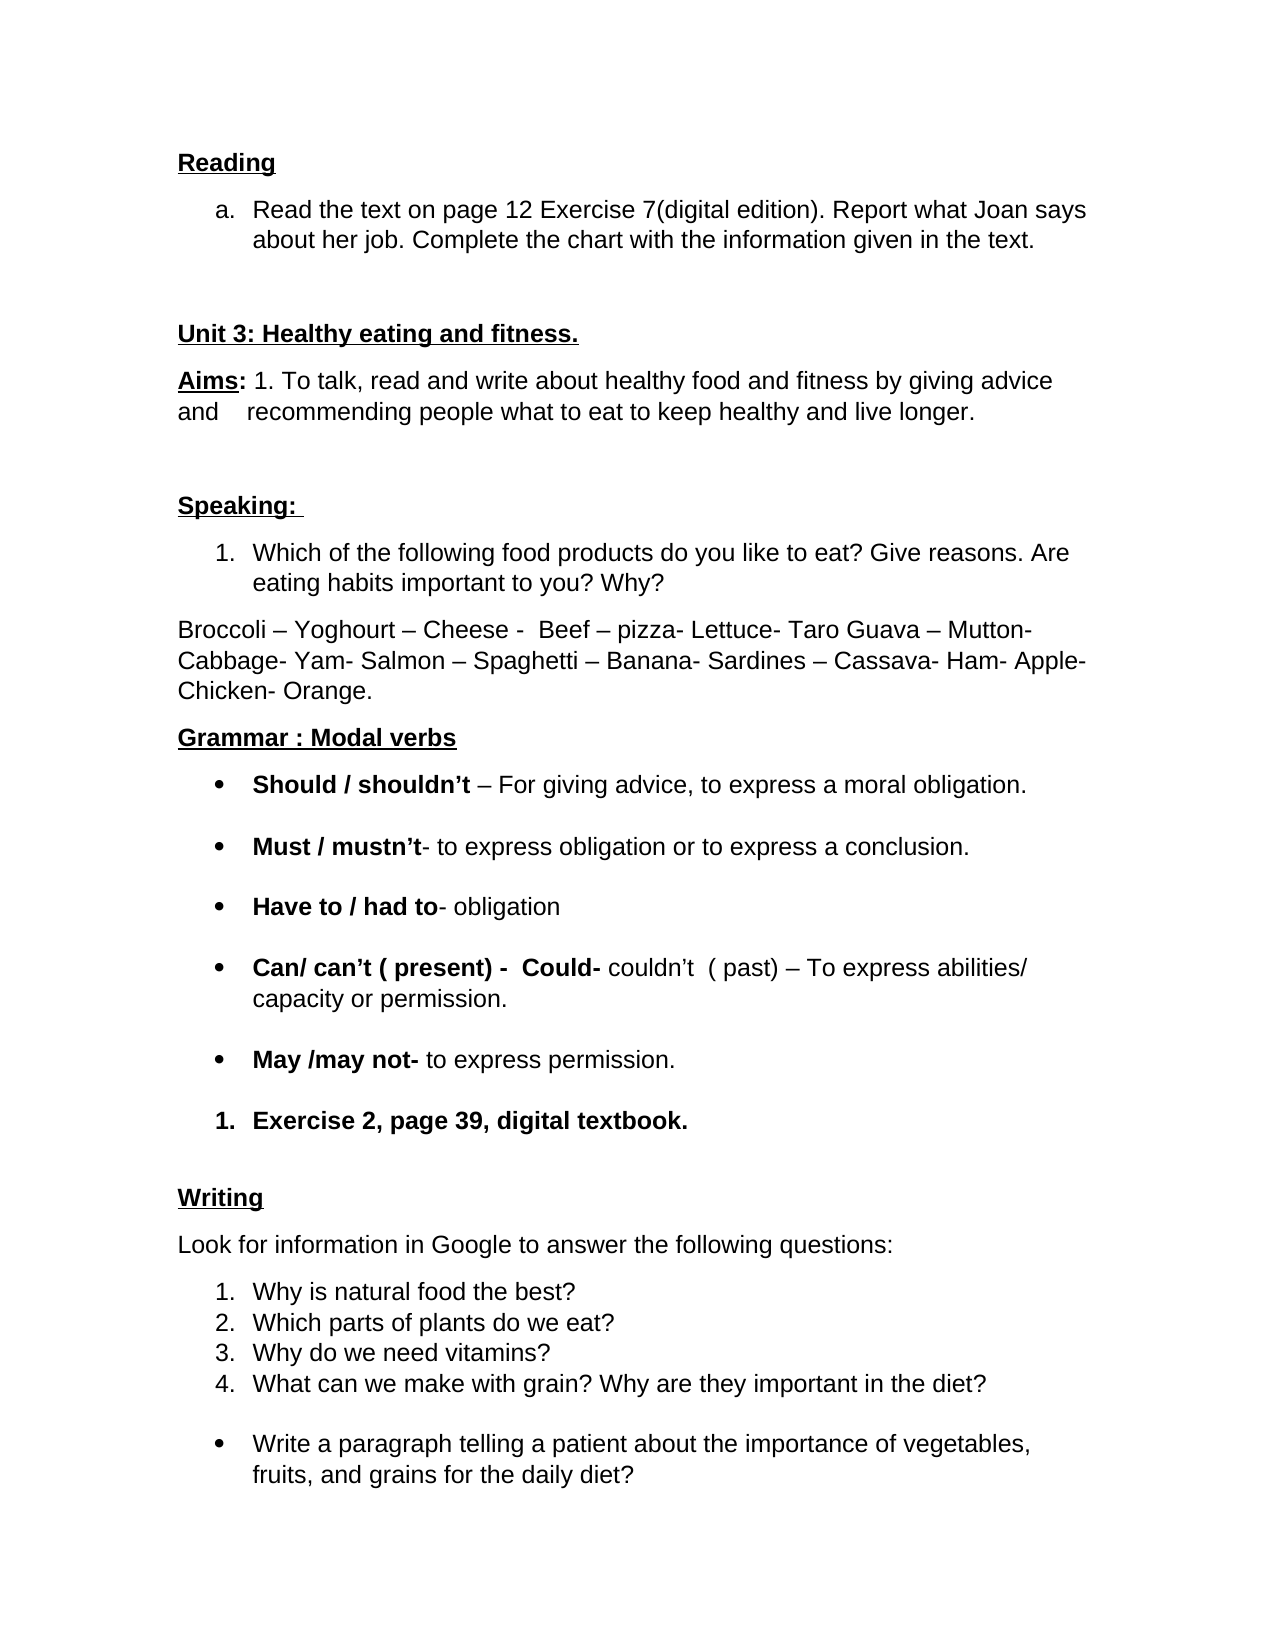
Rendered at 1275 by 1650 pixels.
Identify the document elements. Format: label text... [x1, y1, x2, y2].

list May /may not- to express permission. [215, 1045, 1098, 1073]
text Writing [177, 1183, 1098, 1212]
list Why is natural food the best? [215, 1277, 1098, 1306]
text Unit 3: Healthy eating and fitness. [177, 319, 1098, 348]
text Grammar : Modal verbs [177, 723, 1098, 752]
list What can we make with grain? Why are they important in the diet? [215, 1368, 1098, 1397]
text Look for information in Google to answer the following questions: [177, 1230, 1098, 1259]
list Write a paragraph telling a patient about the importance of vegetables, fruits, and grains for the daily diet? [215, 1429, 1098, 1489]
text Broccoli – Yoghourt – Cheese - Beef – pizza- Lettuce- Taro Guava – Mutton- Cabbage- Yam- Salmon – Spaghetti – Banana- Sardines – Cassava- Ham- Apple- Chicken- Orange. [177, 616, 1098, 705]
list Have to / had to- obligation [215, 892, 1098, 921]
list Can/ can’t ( present) - Could- couldn’t ( past) – To express abilities/ capacity or permission. [215, 953, 1098, 1013]
list Exercise 2, page 39, digital textbook. [215, 1106, 1098, 1134]
list Read the text on page 12 Exercise 7(digital edition). Report what Joan says about her job. Complete the chart with the information given in the text. [215, 195, 1098, 254]
text Speaking: [177, 491, 1098, 520]
list Should / shouldn’t – For giving advice, to express a moral obligation. [215, 771, 1098, 799]
list Must / mustn’t- to express obligation or to express a conclusion. [215, 831, 1098, 860]
list Which of the following food products do you like to eat? Give reasons. Are eating habits important to you? Why? [215, 538, 1098, 597]
list Why do we need vitamins? [215, 1338, 1098, 1367]
text Aims: 1. To talk, read and write about healthy food and fitness by giving advice and recommending people what to eat to keep healthy and live longer. [177, 366, 1098, 426]
list Which parts of plants do we eat? [215, 1308, 1098, 1336]
text Reading [177, 148, 1098, 176]
